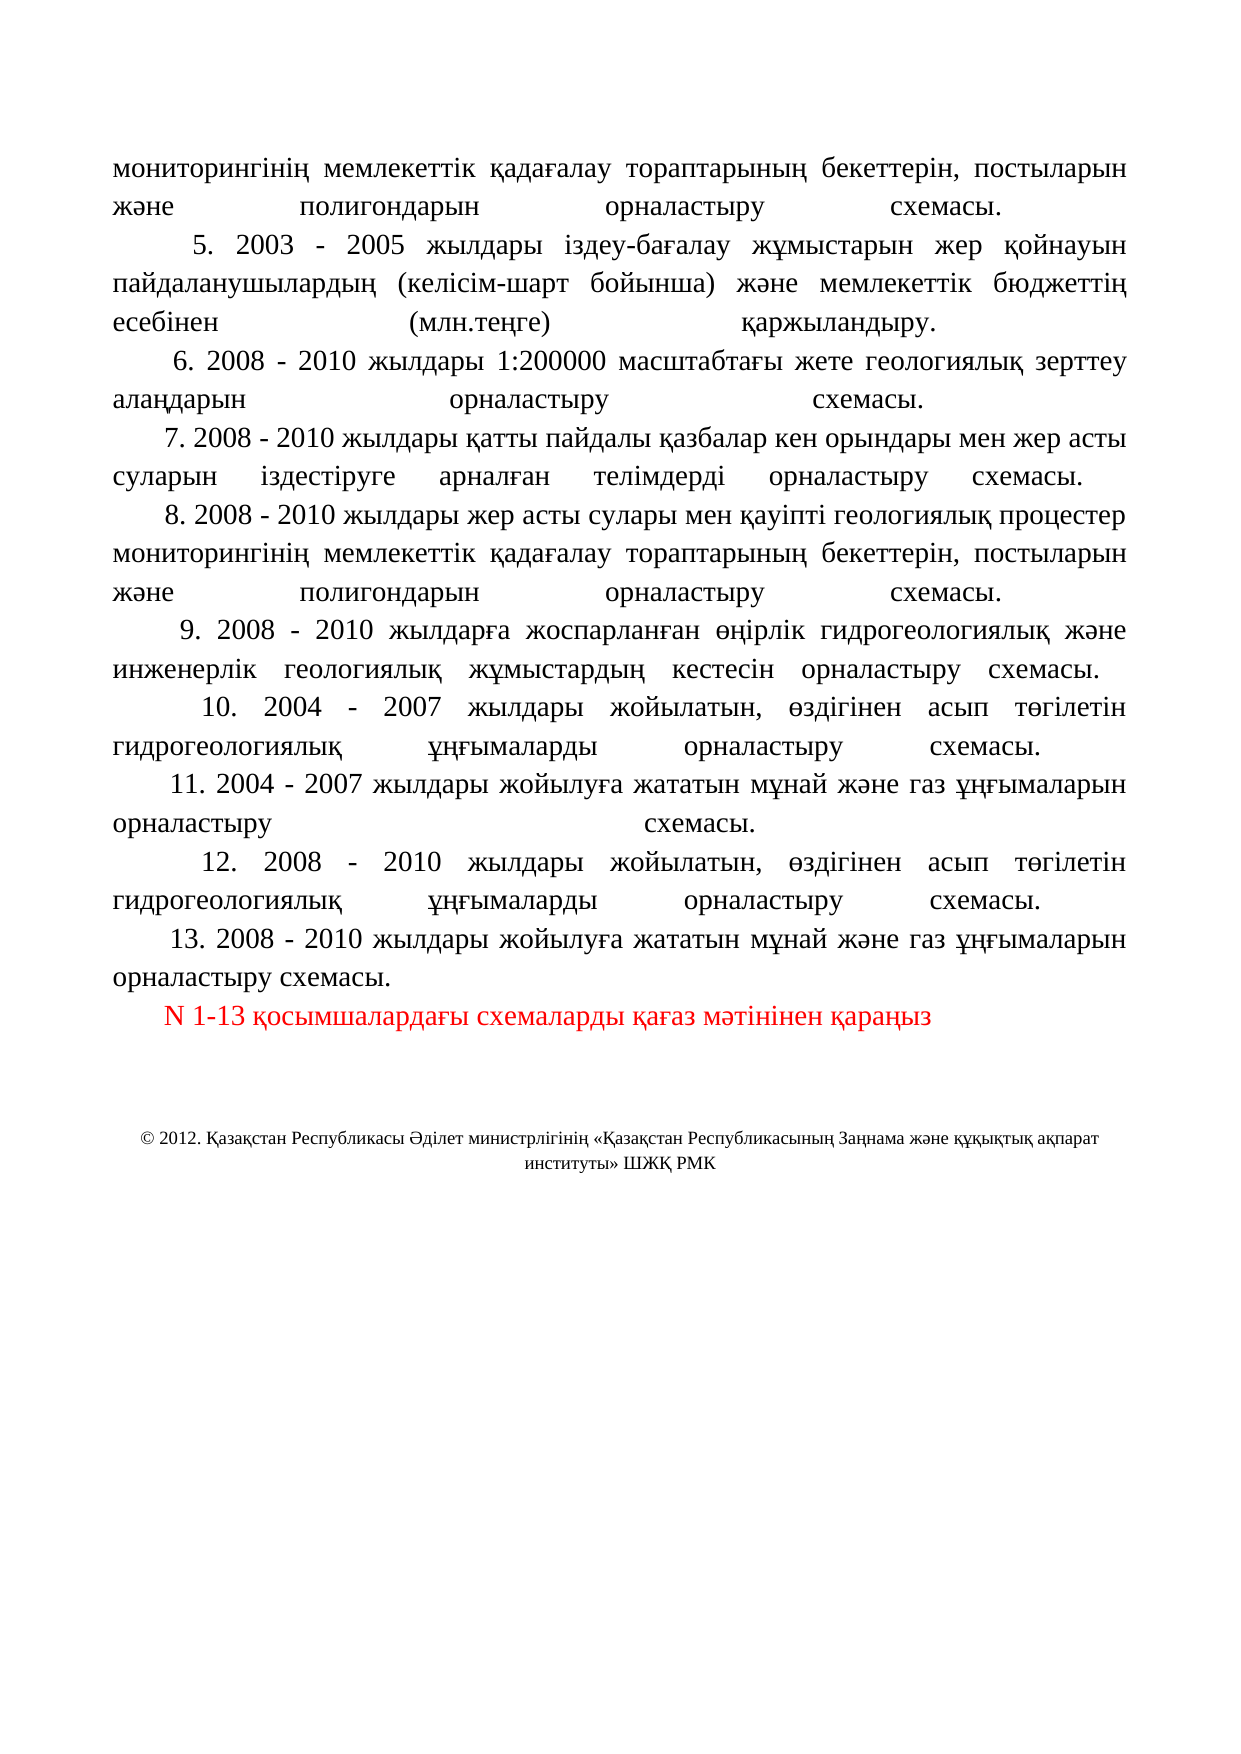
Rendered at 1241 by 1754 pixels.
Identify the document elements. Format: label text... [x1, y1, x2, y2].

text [112, 150, 1128, 993]
text © 2012. Қазақстан Республикасы Әділет министрлігінің «Қазақстан Республикасының Заңнама және құқықтық ақпарат институты» ШЖҚ РМК [112, 1127, 1128, 1173]
text N 1-13 қосымшалардағы схемаларды қағаз мәтінінен қараңыз [112, 998, 1128, 1031]
